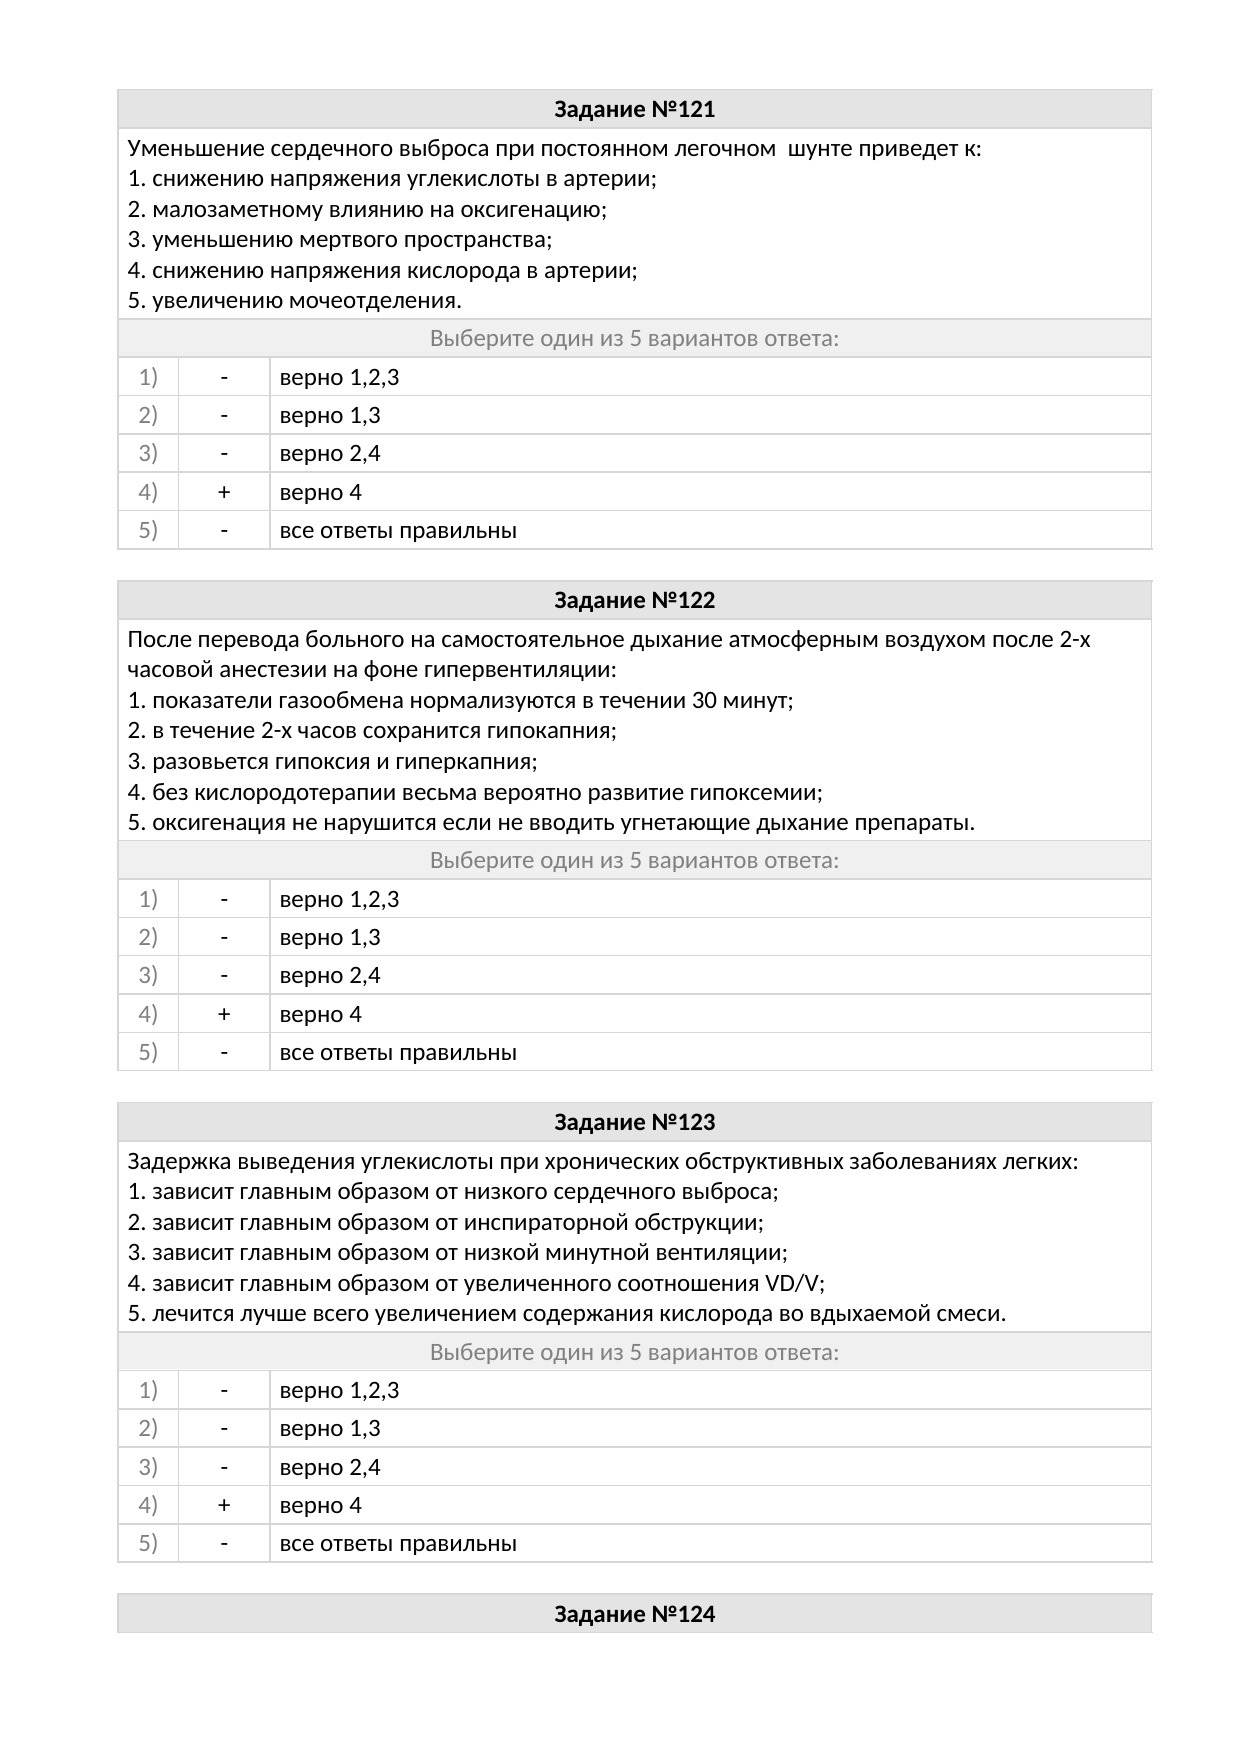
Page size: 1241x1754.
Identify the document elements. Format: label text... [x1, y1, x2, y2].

table_cell + [179, 1486, 269, 1523]
table_header Задание №122 [119, 582, 1151, 618]
table_cell - [179, 396, 269, 433]
table_cell верно 2,4 [271, 1448, 1151, 1484]
table_cell - [179, 1371, 269, 1408]
table_cell Уменьшение сердечного выброса при постоянном легочном шунте приведет к: 1. снижению напряжения углекислоты в артерии; 2. малозаметному влиянию на оксигенацию; 3. уменьшению мертвого пространства; 4. снижению напряжения кислорода в артерии; 5. увеличению мочеотделения. [119, 129, 1151, 318]
table_cell верно 1,2,3 [271, 880, 1151, 916]
table_cell верно 1,3 [271, 918, 1151, 955]
table_cell верно 4 [271, 1486, 1151, 1523]
table_cell все ответы правильны [271, 1033, 1151, 1070]
table_header Задание №123 [119, 1103, 1151, 1140]
table_cell верно 1,3 [271, 1410, 1151, 1446]
table_cell - [179, 511, 269, 548]
table_cell - [179, 956, 269, 993]
table_cell - [179, 1033, 269, 1070]
table_cell 4) [119, 995, 178, 1031]
table_cell 3) [119, 435, 178, 471]
table_cell все ответы правильны [271, 511, 1151, 548]
table_cell - [179, 435, 269, 471]
table_header Задание №121 [119, 90, 1151, 127]
table_cell 4) [119, 1486, 178, 1523]
table_cell 5) [119, 1525, 178, 1561]
table_cell 3) [119, 956, 178, 993]
table_cell 1) [119, 1371, 178, 1408]
table_header Задание №124 [119, 1595, 1151, 1632]
table_cell верно 1,2,3 [271, 1371, 1151, 1408]
table_cell 4) [119, 473, 178, 509]
table_cell После перевода больного на самостоятельное дыхание атмосферным воздухом после 2-х часовой анестезии на фоне гипервентиляции: 1. показатели газообмена нормализуются в течении 30 минут; 2. в течение 2-х часов сохранится гипокапния; 3. разовьется гипоксия и гиперкапния; 4. без кислородотерапии весьма вероятно развитие гипоксемии; 5. оксигенация не нарушится если не вводить угнетающие дыхание препараты. [119, 620, 1151, 840]
table_cell все ответы правильны [271, 1525, 1151, 1561]
table_cell верно 4 [271, 473, 1151, 509]
table_cell Задержка выведения углекислоты при хронических обструктивных заболеваниях легких: 1. зависит главным образом от низкого сердечного выброса; 2. зависит главным образом от инспираторной обструкции; 3. зависит главным образом от низкой минутной вентиляции; 4. зависит главным образом от увеличенного соотношения VD/V; 5. лечится лучше всего увеличением содержания кислорода во вдыхаемой смеси. [119, 1142, 1151, 1331]
table_cell - [179, 880, 269, 916]
table_cell 1) [119, 358, 178, 394]
table_cell + [179, 473, 269, 509]
table_cell верно 2,4 [271, 435, 1151, 471]
table_cell Выберите один из 5 вариантов ответа: [119, 841, 1151, 878]
table_cell 3) [119, 1448, 178, 1484]
table_cell 2) [119, 918, 178, 955]
table_cell - [179, 1525, 269, 1561]
table_cell 1) [119, 880, 178, 916]
table_cell Выберите один из 5 вариантов ответа: [119, 1333, 1151, 1369]
table_cell + [179, 995, 269, 1031]
table_cell 2) [119, 396, 178, 433]
table_cell - [179, 1410, 269, 1446]
table_cell - [179, 918, 269, 955]
table_cell Выберите один из 5 вариантов ответа: [119, 320, 1151, 356]
table_cell 5) [119, 511, 178, 548]
table_cell 2) [119, 1410, 178, 1446]
table_cell верно 2,4 [271, 956, 1151, 993]
table_cell - [179, 1448, 269, 1484]
table_cell верно 1,2,3 [271, 358, 1151, 394]
table_cell - [179, 358, 269, 394]
table_cell верно 1,3 [271, 396, 1151, 433]
table_cell верно 4 [271, 995, 1151, 1031]
table_cell 5) [119, 1033, 178, 1070]
